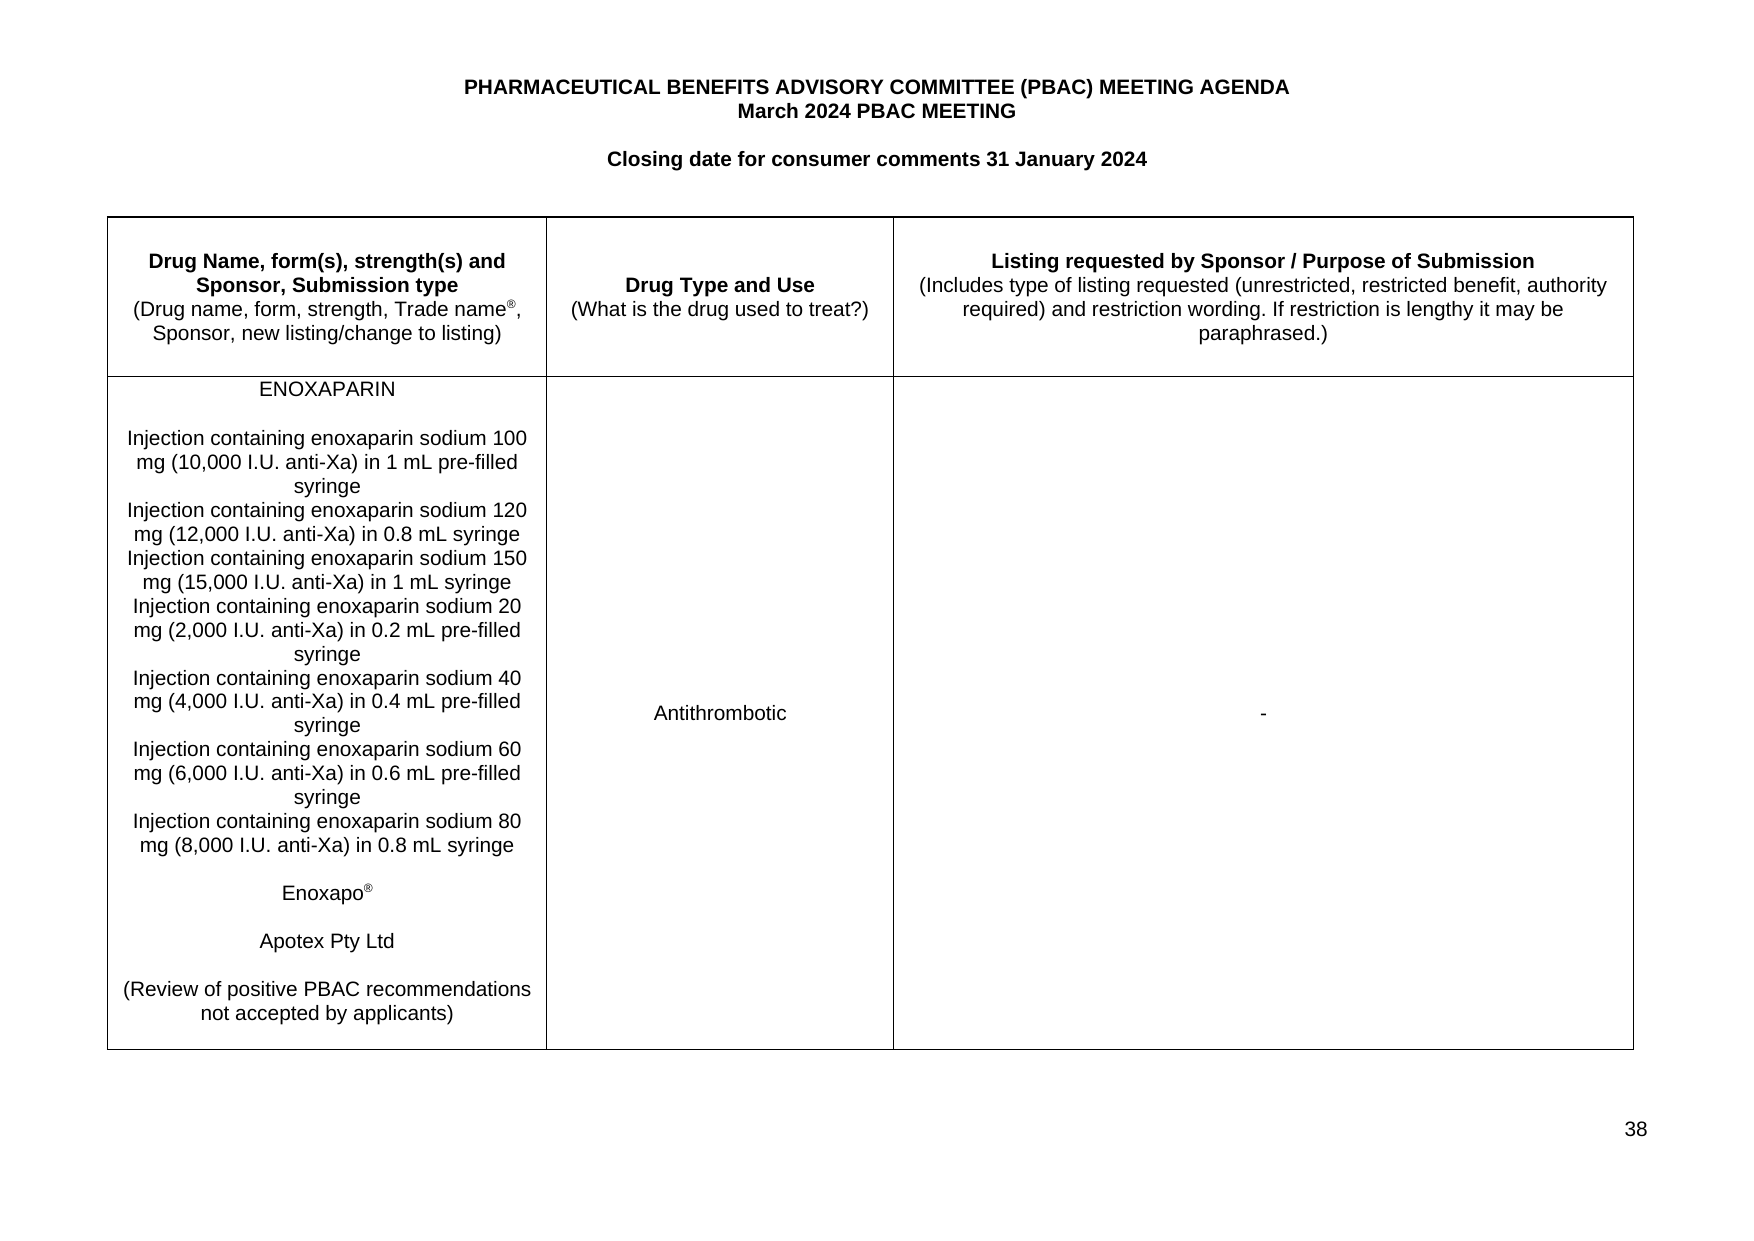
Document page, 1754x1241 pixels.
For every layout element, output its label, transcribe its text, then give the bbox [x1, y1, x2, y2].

table_cell - [894, 377, 1633, 1049]
table_cell Antithrombotic [547, 377, 893, 1049]
table_cell ENOXAPARIN Injection containing enoxaparin sodium 100 mg (10,000 I.U. anti-Xa) in 1 mL pre-filled syringe Injection containing enoxaparin sodium 120 mg (12,000 I.U. anti-Xa) in 0.8 mL syringe Injection containing enoxaparin sodium 150 mg (15,000 I.U. anti-Xa) in 1 mL syringe Injection containing enoxaparin sodium 20 mg (2,000 I.U. anti-Xa) in 0.2 mL pre-filled syringe Injection containing enoxaparin sodium 40 mg (4,000 I.U. anti-Xa) in 0.4 mL pre-filled syringe Injection containing enoxaparin sodium 60 mg (6,000 I.U. anti-Xa) in 0.6 mL pre-filled syringe Injection containing enoxaparin sodium 80 mg (8,000 I.U. anti-Xa) in 0.8 mL syringe Enoxapo® Apotex Pty Ltd (Review of positive PBAC recommendations not accepted by applicants) [108, 377, 546, 1049]
table_header Drug Name, form(s), strength(s) and Sponsor, Submission type (Drug name, form, strength, Trade name®, Sponsor, new listing/change to listing) [108, 218, 546, 376]
table_header Listing requested by Sponsor / Purpose of Submission (Includes type of listing requested (unrestricted, restricted benefit, authority required) and restriction wording. If restriction is lengthy it may be paraphrased.) [894, 218, 1633, 376]
table_header Drug Type and Use (What is the drug used to treat?) [547, 218, 893, 376]
